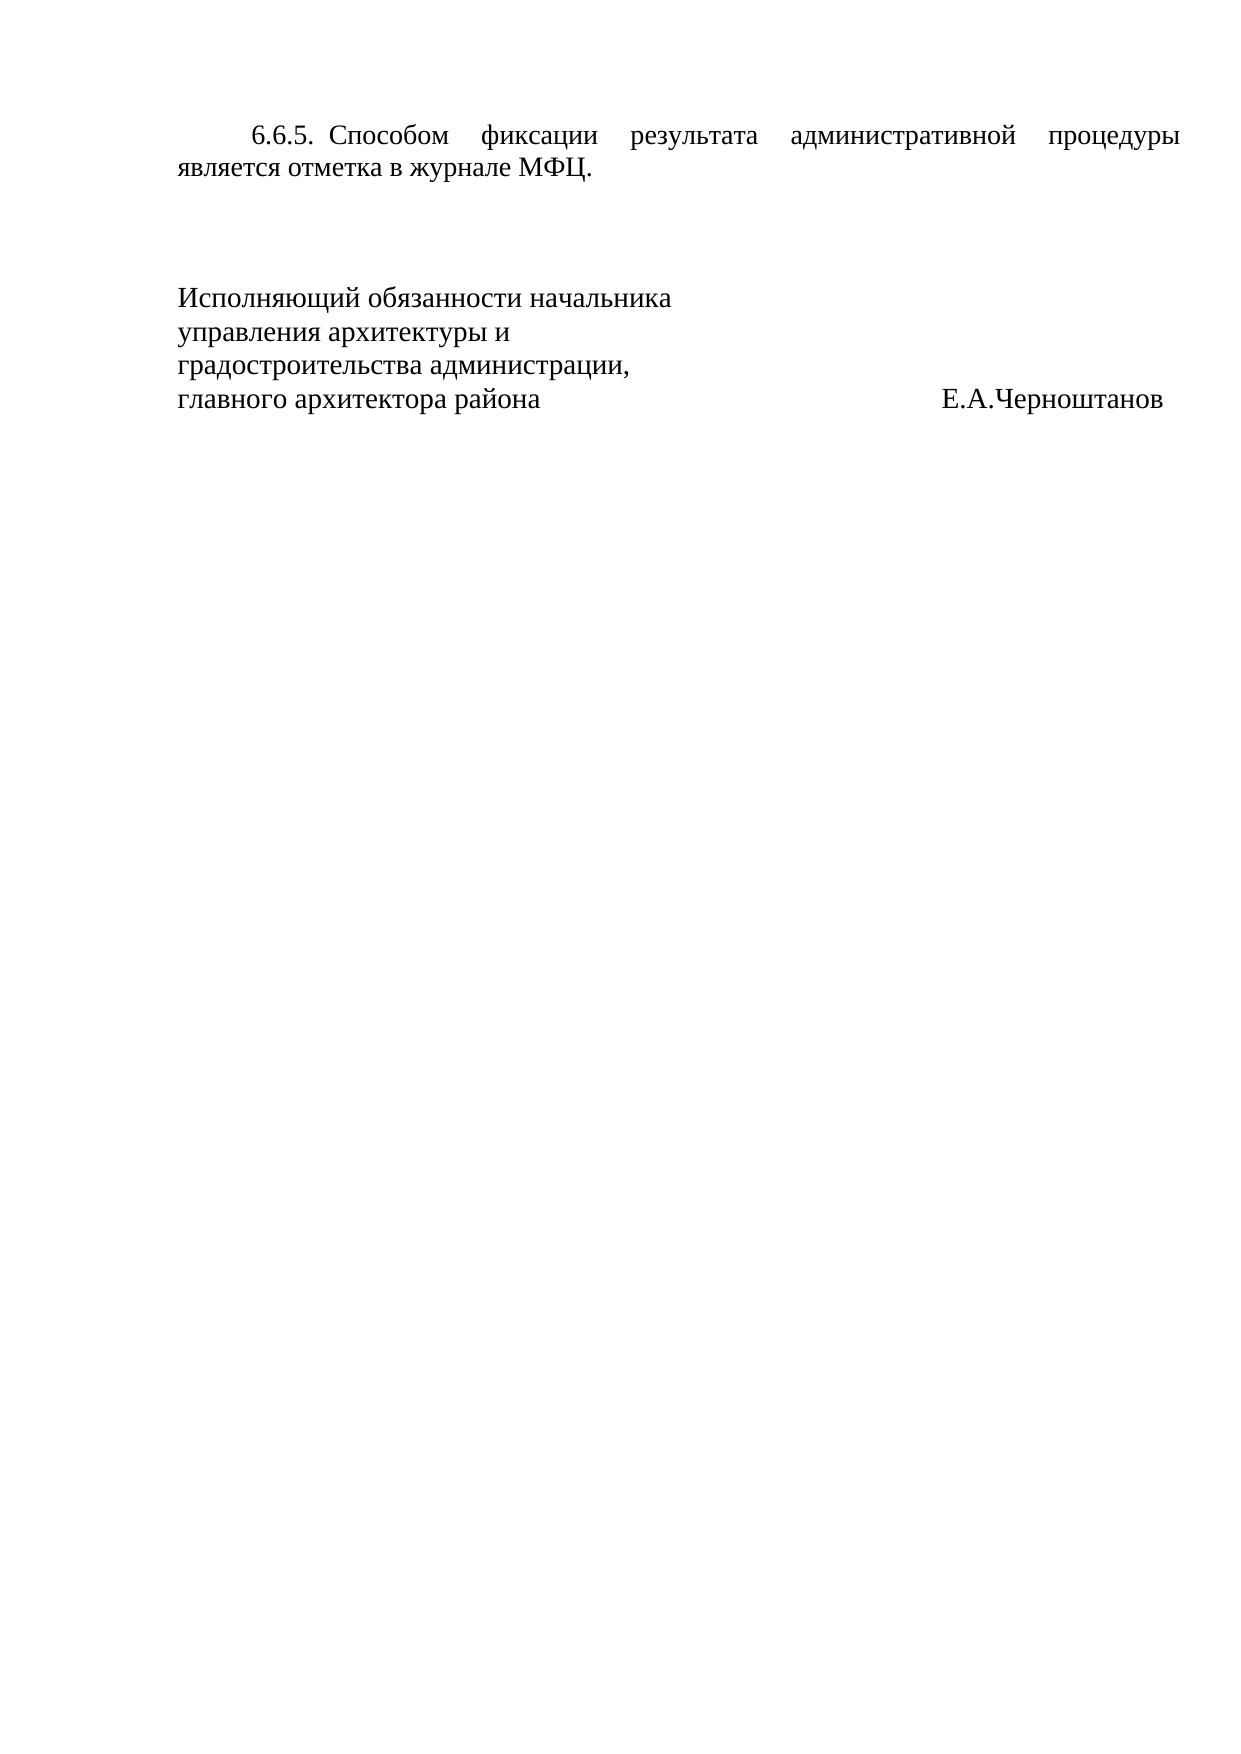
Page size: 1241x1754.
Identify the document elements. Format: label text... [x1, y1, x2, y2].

text Исполняющий обязанности начальника [177, 280, 1181, 314]
text главного архитектора района Е.А.Черноштанов [177, 381, 1181, 414]
text управления архитектуры и [177, 314, 1181, 347]
text градостроительства администрации, [177, 347, 1181, 381]
text 6.6.5. Способом фиксации результата административной процедуры является отметка в журнале МФЦ. [177, 118, 1181, 183]
